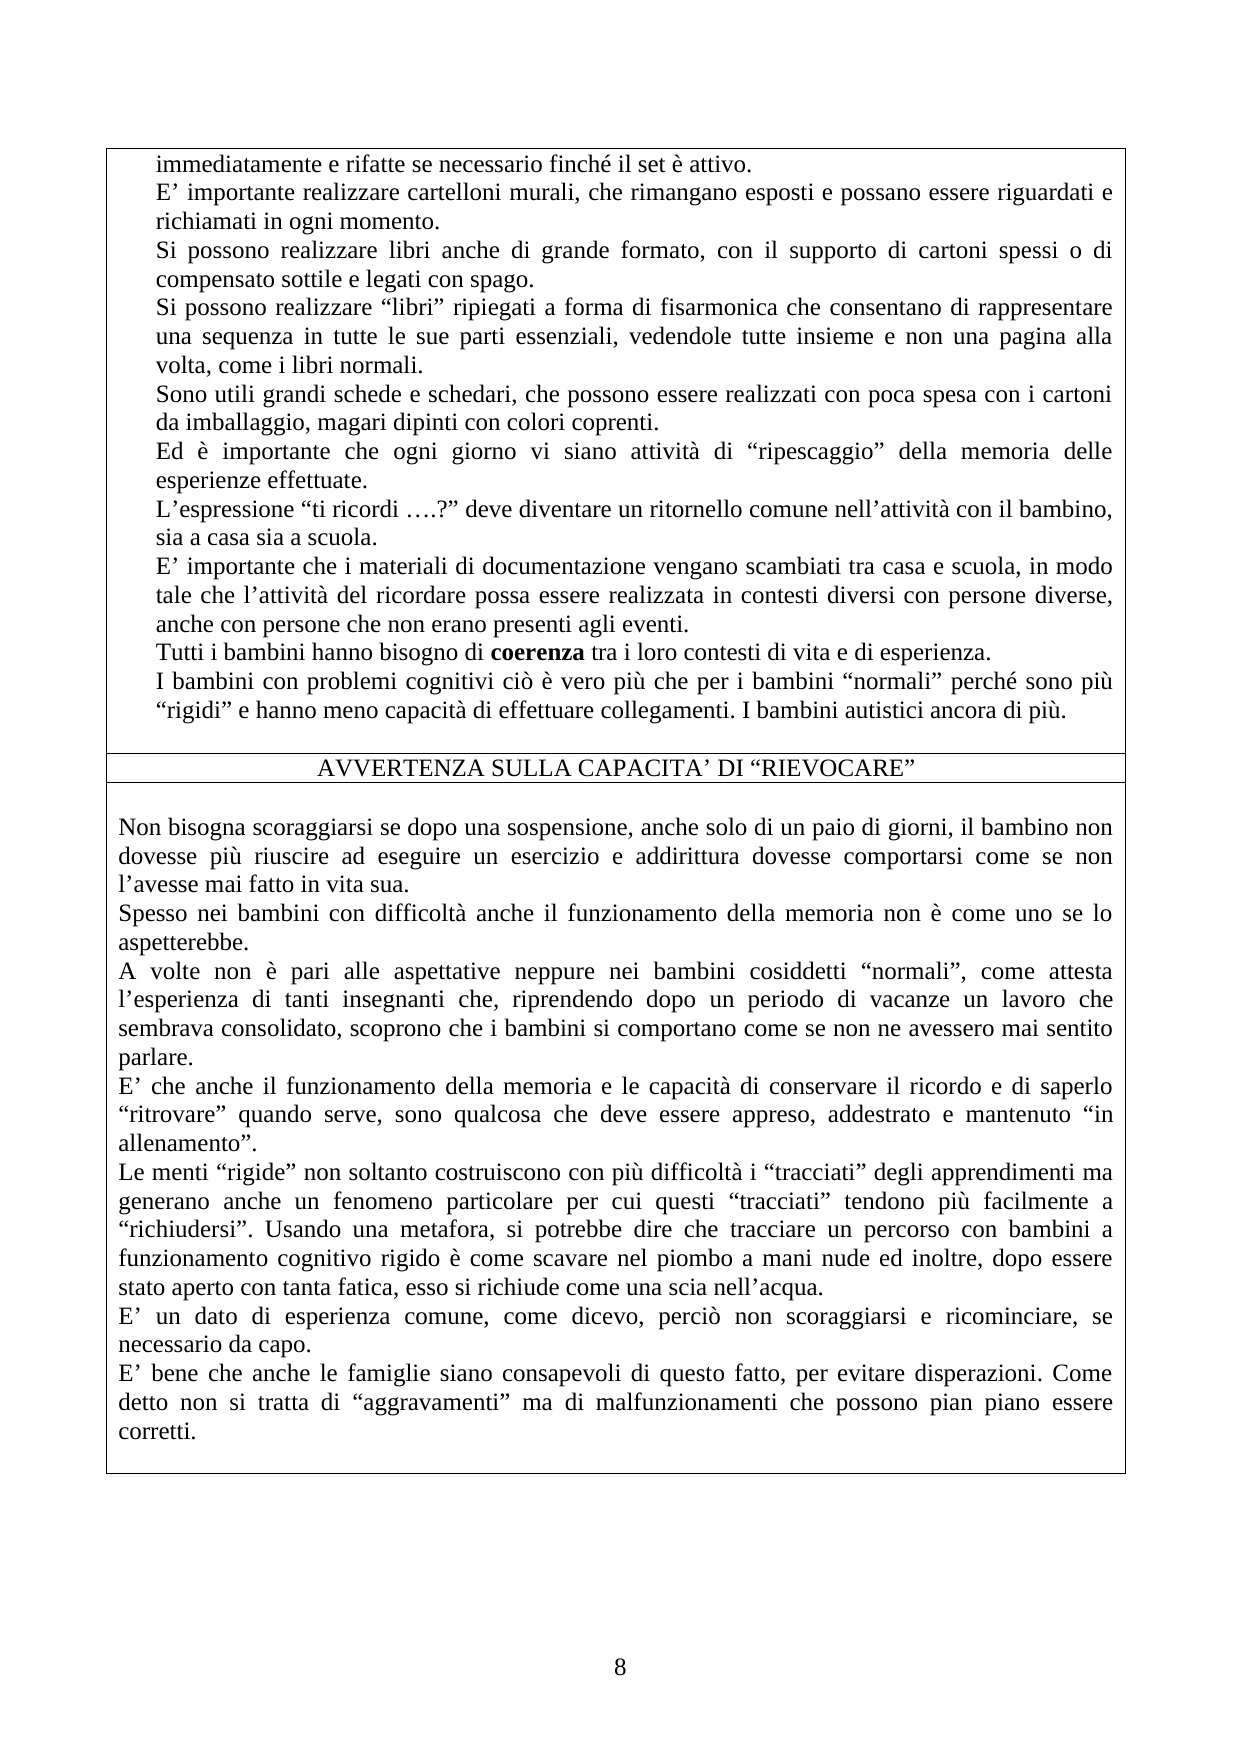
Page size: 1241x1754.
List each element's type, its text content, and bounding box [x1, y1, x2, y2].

table_cell Non bisogna scoraggiarsi se dopo una sospensione, anche solo di un paio di giorni, il bambino non dovesse più riuscire ad eseguire un esercizio e addirittura dovesse comportarsi come se non l’avesse mai fatto in vita sua. Spesso nei bambini con difficoltà anche il funzionamento della memoria non è come uno se lo aspetterebbe. A volte non è pari alle aspettative neppure nei bambini cosiddetti “normali”, come attesta l’esperienza di tanti insegnanti che, riprendendo dopo un periodo di vacanze un lavoro che sembrava consolidato, scoprono che i bambini si comportano come se non ne avessero mai sentito parlare. E’ che anche il funzionamento della memoria e le capacità di conservare il ricordo e di saperlo “ritrovare” quando serve, sono qualcosa che deve essere appreso, addestrato e mantenuto “in allenamento”. Le menti “rigide” non soltanto costruiscono con più difficoltà i “tracciati” degli apprendimenti ma generano anche un fenomeno particolare per cui questi “tracciati” tendono più facilmente a “richiudersi”. Usando una metafora, si potrebbe dire che tracciare un percorso con bambini a funzionamento cognitivo rigido è come scavare nel piombo a mani nude ed inoltre, dopo essere stato aperto con tanta fatica, esso si richiude come una scia nell’acqua. E’ un dato di esperienza comune, come dicevo, perciò non scoraggiarsi e ricominciare, se necessario da capo. E’ bene che anche le famiglie siano consapevoli di questo fatto, per evitare disperazioni. Come detto non si tratta di “aggravamenti” ma di malfunzionamenti che possono pian piano essere corretti. [107, 783, 1125, 1473]
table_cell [107, 149, 1125, 752]
table_cell AVVERTENZA SULLA CAPACITA’ DI “RIEVOCARE” [107, 754, 1125, 782]
